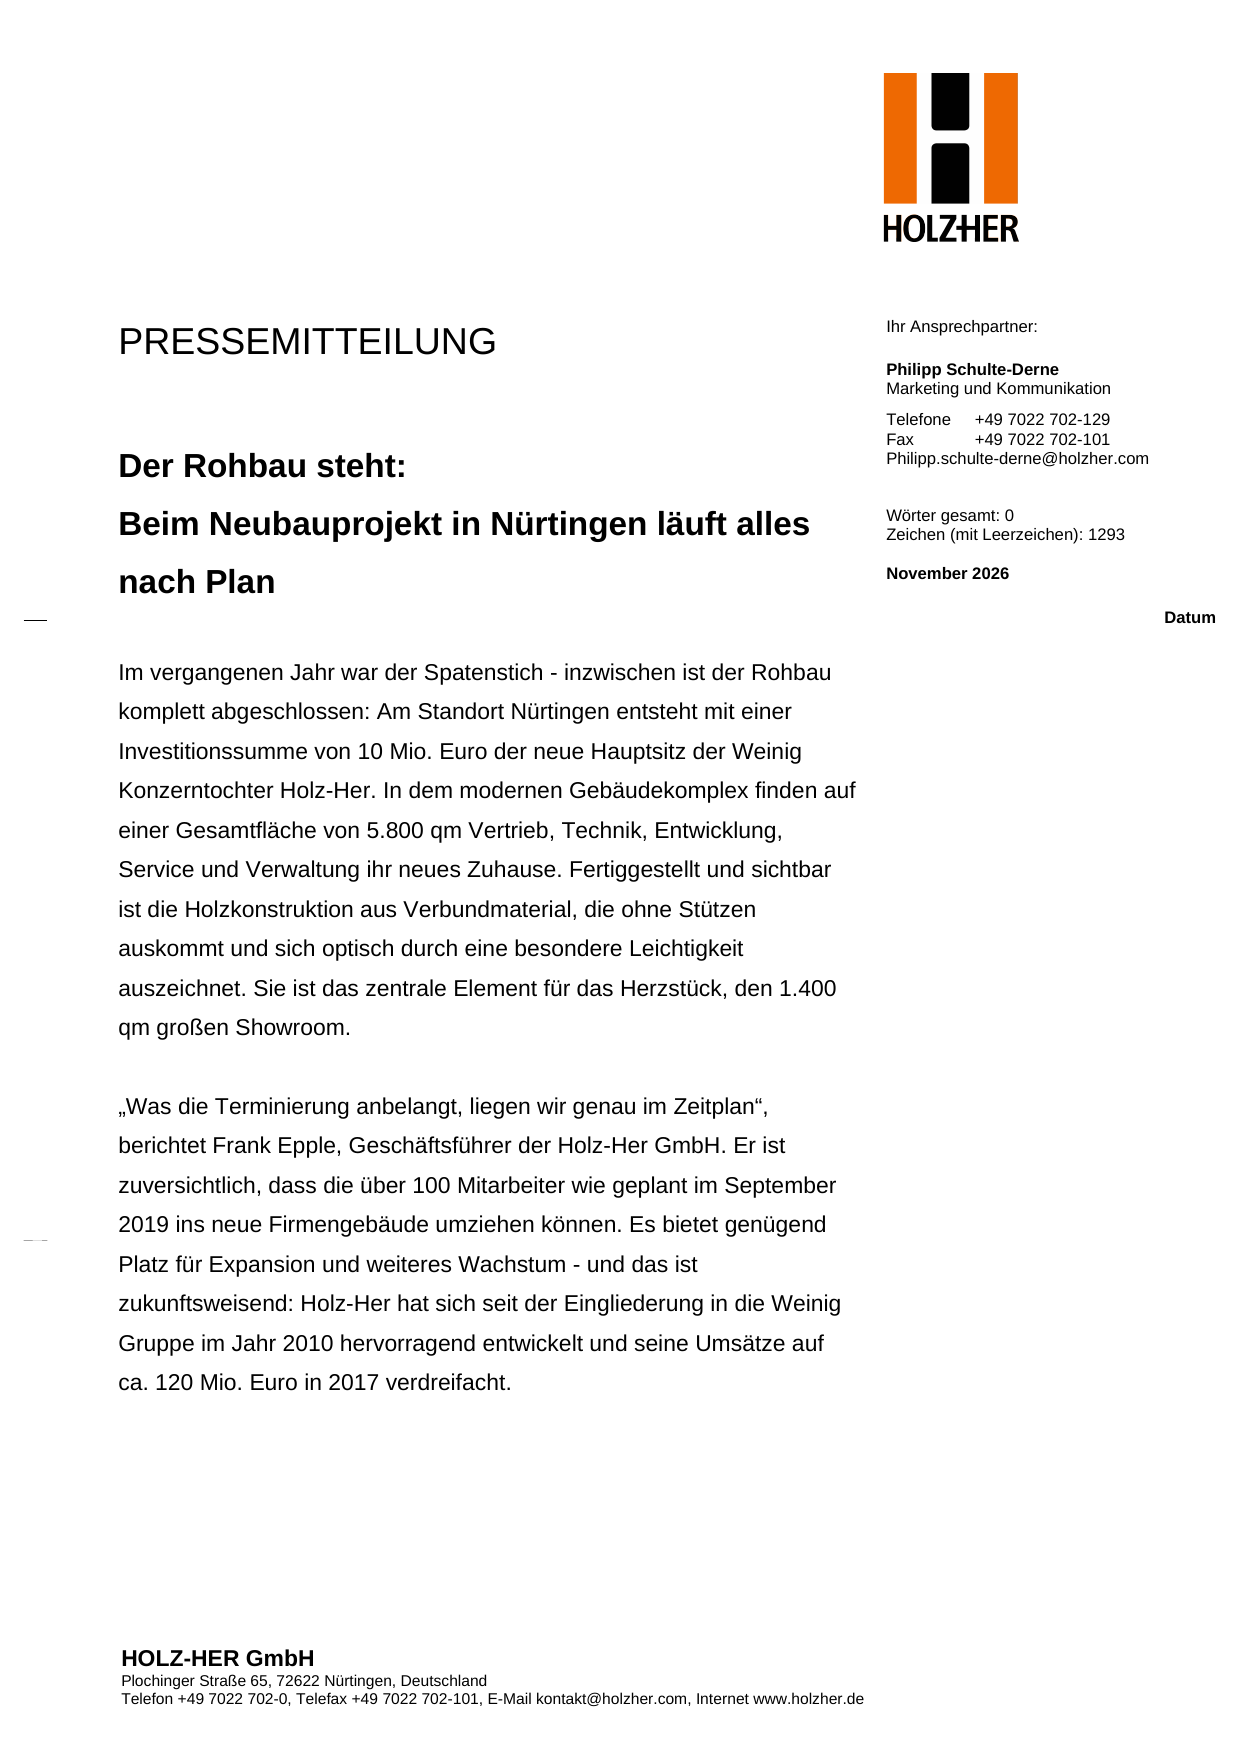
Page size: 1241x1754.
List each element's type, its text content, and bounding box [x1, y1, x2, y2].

text PRESSEMITTEILUNG [118, 319, 856, 362]
picture [883, 73, 1019, 242]
text Beim Neubauprojekt in Nürtingen läuft alles nach Plan [118, 504, 856, 600]
text Im vergangenen Jahr war der Spatenstich - inzwischen ist der Rohbau komplett abgeschlossen: Am Standort Nürtingen entsteht mit einer Investitionssumme von 10 Mio. Euro der neue Hauptsitz der Weinig Konzerntochter Holz-Her. In dem modernen Gebäudekomplex finden auf einer Gesamtfläche von 5.800 qm Vertrieb, Technik, Entwicklung, Service und Verwaltung ihr neues Zuhause. Fertiggestellt und sichtbar ist die Holzkonstruktion aus Verbundmaterial, die ohne Stützen auskommt und sich optisch durch eine besondere Leichtigkeit auszeichnet. Sie ist das zentrale Element für das Herzstück, den 1.400 qm großen Showroom. [118, 619, 856, 1040]
text Der Rohbau steht: [118, 446, 856, 485]
text „Was die Terminierung anbelangt, liegen wir genau im Zeitplan“, berichtet Frank Epple, Geschäftsführer der Holz-Her GmbH. Er ist zuversichtlich, dass die über 100 Mitarbeiter wie geplant im September 2019 ins neue Firmengebäude umziehen können. Es bietet genügend Platz für Expansion und weiteres Wachstum - und das ist zukunftsweisend: Holz-Her hat sich seit der Eingliederung in die Weinig Gruppe im Jahr 2010 hervorragend entwickelt und seine Umsätze auf ca. 120 Mio. Euro in 2017 verdreifacht. [118, 1093, 856, 1396]
